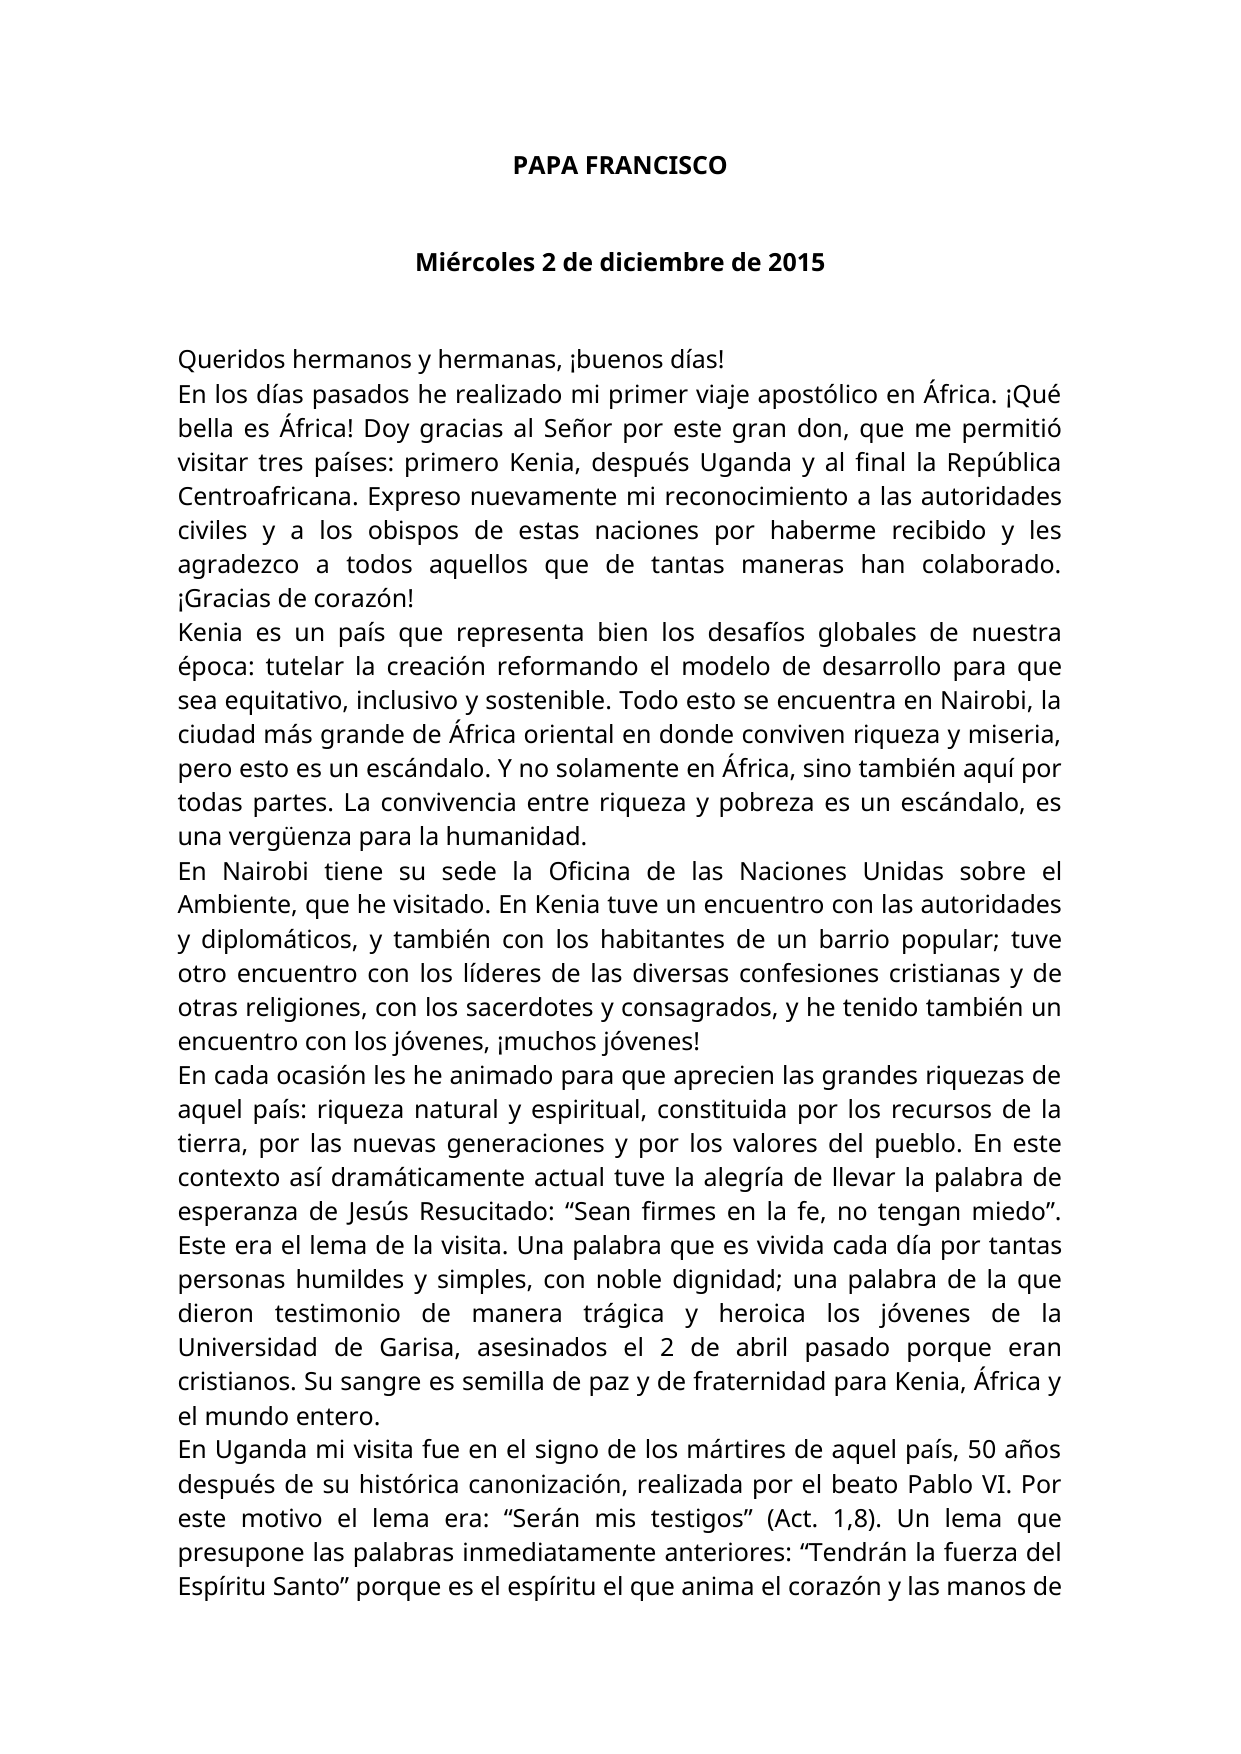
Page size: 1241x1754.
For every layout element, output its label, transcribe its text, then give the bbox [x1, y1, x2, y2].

text Queridos hermanos y hermanas, ¡buenos días! [177, 342, 1063, 376]
text Miércoles 2 de diciembre de 2015 [177, 211, 1063, 279]
text En cada ocasión les he animado para que aprecien las grandes riquezas de aquel país: riqueza natural y espiritual, constituida por los recursos de la tierra, por las nuevas generaciones y por los valores del pueblo. En este contexto así dramáticamente actual tuve la alegría de llevar la palabra de esperanza de Jesús Resucitado: “Sean firmes en la fe, no tengan miedo”. Este era el lema de la visita. Una palabra que es vivida cada día por tantas personas humildes y simples, con noble dignidad; una palabra de la que dieron testimonio de manera trágica y heroica los jóvenes de la Universidad de Garisa, asesinados el 2 de abril pasado porque eran cristianos. Su sangre es semilla de paz y de fraternidad para Kenia, África y el mundo entero. [177, 1057, 1063, 1432]
text PAPA FRANCISCO [177, 148, 1063, 182]
text En los días pasados he realizado mi primer viaje apostólico en África. ¡Qué bella es África! Doy gracias al Señor por este gran don, que me permitió visitar tres países: primero Kenia, después Uganda y al final la República Centroafricana. Expreso nuevamente mi reconocimiento a las autoridades civiles y a los obispos de estas naciones por haberme recibido y les agradezco a todos aquellos que de tantas maneras han colaborado. ¡Gracias de corazón! [177, 376, 1063, 615]
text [177, 1432, 1063, 1602]
text En Nairobi tiene su sede la Oficina de las Naciones Unidas sobre el Ambiente, que he visitado. En Kenia tuve un encuentro con las autoridades y diplomáticos, y también con los habitantes de un barrio popular; tuve otro encuentro con los líderes de las diversas confesiones cristianas y de otras religiones, con los sacerdotes y consagrados, y he tenido también un encuentro con los jóvenes, ¡muchos jóvenes! [177, 853, 1063, 1057]
text Kenia es un país que representa bien los desafíos globales de nuestra época: tutelar la creación reformando el modelo de desarrollo para que sea equitativo, inclusivo y sostenible. Todo esto se encuentra en Nairobi, la ciudad más grande de África oriental en donde conviven riqueza y miseria, pero esto es un escándalo. Y no solamente en África, sino también aquí por todas partes. La convivencia entre riqueza y pobreza es un escándalo, es una vergüenza para la humanidad. [177, 615, 1063, 853]
